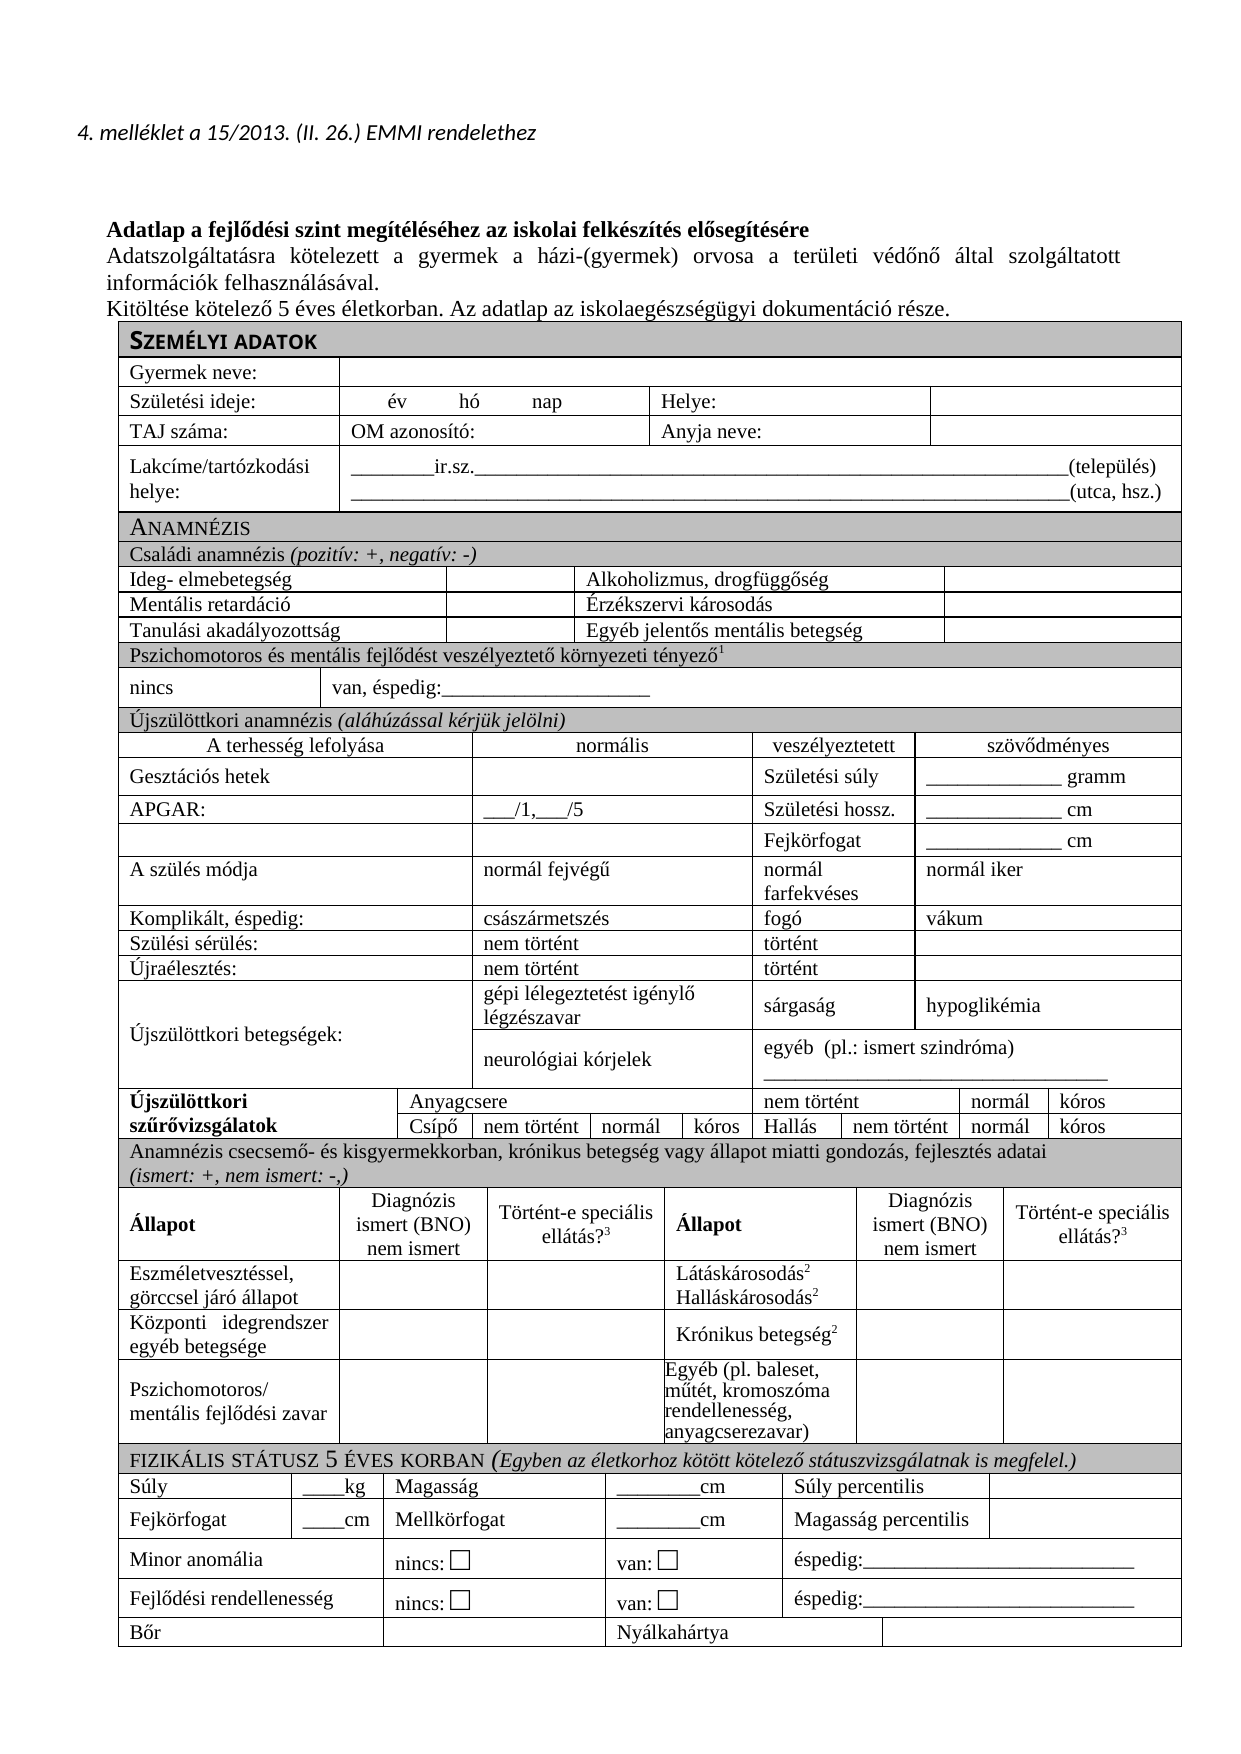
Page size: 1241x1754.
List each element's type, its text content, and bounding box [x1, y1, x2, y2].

table_cell Magasság percentilis [783, 1499, 989, 1538]
table_cell [488, 1261, 664, 1309]
table_cell [945, 567, 1181, 591]
table_cell [857, 1310, 1003, 1358]
table_cell Történt-e speciális ellátás?3 [488, 1188, 664, 1260]
table_cell vákum [916, 906, 1181, 930]
table_cell nincs [119, 668, 320, 707]
table_cell történt [753, 931, 914, 955]
table_cell Csípő [398, 1114, 472, 1138]
table_cell nem történt [753, 1089, 959, 1113]
table_cell hypoglikémia [916, 981, 1181, 1029]
table_cell Komplikált, éspedig: [119, 906, 472, 930]
table_cell veszélyeztetett [753, 733, 914, 757]
table_cell éspedig:__________________________ [783, 1539, 1181, 1578]
text Adatlap a fejlődési szint megítéléséhez az iskolai felkészítés elősegítésére [106, 216, 1122, 242]
table_cell császármetszés [473, 906, 752, 930]
table_cell normál [960, 1089, 1048, 1113]
table_cell Lakcíme/tartózkodási helye: [119, 446, 339, 511]
table_cell [1004, 1261, 1181, 1309]
table_cell nem történt [473, 1114, 590, 1138]
table_cell [340, 1360, 487, 1443]
table_cell _____________ cm [916, 796, 1181, 823]
table_cell Súly percentilis [783, 1474, 989, 1498]
table_cell Állapot [119, 1188, 339, 1260]
table_cell Fejkörfogat [119, 1499, 291, 1538]
table_cell fizikális státusz 5 éves korban (Egyben az életkorhoz kötött kötelező státuszvizsgálatnak is megfelel.) [119, 1444, 1181, 1473]
table_cell neurológiai kórjelek [473, 1030, 752, 1087]
table_cell Központi idegrendszer egyéb betegsége [119, 1310, 339, 1358]
text Adatszolgáltatásra kötelezett a gyermek a házi-(gyermek) orvosa a területi védőnő által szolgáltatott információk felhasználásával. [106, 242, 1122, 295]
table_cell Alkoholizmus, drogfüggőség [575, 567, 944, 591]
table_cell [916, 931, 1181, 955]
table_cell [945, 618, 1181, 642]
table_cell [447, 567, 574, 591]
table_cell Anyja neve: [650, 416, 930, 445]
table_cell nem történt [473, 931, 752, 955]
table_cell Anamnézis csecsemő- és kisgyermekkorban, krónikus betegség vagy állapot miatti gondozás, fejlesztés adatai (ismert: +, nem ismert: -,) [119, 1139, 1181, 1187]
table_cell Súly [119, 1474, 291, 1498]
table_cell Helye: [650, 387, 930, 415]
table_cell [857, 1360, 1003, 1443]
table_cell kóros [1049, 1114, 1181, 1138]
table_cell TAJ száma: [119, 416, 339, 445]
table_cell Történt-e speciális ellátás?3 [1004, 1188, 1181, 1260]
table_cell ________ir.sz._________________________________________________________(település) _____________________________________________________________________(utca, hsz.) [340, 446, 1181, 511]
table_cell Tanulási akadályozottság [119, 618, 446, 642]
table_cell [488, 1360, 664, 1443]
table_cell egyéb (pl.: ismert szindróma) _________________________________ [753, 1030, 1181, 1087]
table_cell [945, 593, 1181, 616]
table_cell nem történt [842, 1114, 959, 1138]
table_cell [1004, 1360, 1181, 1443]
table_cell történt [753, 956, 914, 980]
table_cell Újraélesztés: [119, 956, 472, 980]
table_cell Nyálkahártya [606, 1618, 882, 1646]
table_cell [857, 1261, 1003, 1309]
table_cell van: □ [606, 1539, 782, 1578]
table_cell normál fejvégű [473, 857, 752, 905]
table_cell nem történt [473, 956, 752, 980]
table_cell Egyéb jelentős mentális betegség [575, 618, 944, 642]
table_cell [916, 956, 1181, 980]
table_cell _____________ cm [916, 824, 1181, 856]
table_cell normál [960, 1114, 1048, 1138]
table_cell Egyéb (pl. baleset, műtét, kromoszóma rendellenesség, anyagcserezavar) [665, 1360, 856, 1443]
table_cell [447, 593, 574, 616]
table_cell Hallás [753, 1114, 841, 1138]
table_cell ________cm [606, 1499, 782, 1538]
table_cell [340, 1261, 487, 1309]
table_cell Mentális retardáció [119, 593, 446, 616]
table_cell Magasság [384, 1474, 605, 1498]
table_cell [990, 1499, 1181, 1538]
table_cell Mellkörfogat [384, 1499, 605, 1538]
table_cell Fejkörfogat [753, 824, 914, 856]
table_cell Ideg- elmebetegség [119, 567, 446, 591]
table_cell [931, 387, 1181, 415]
table_cell [119, 824, 472, 856]
table_cell sárgaság [753, 981, 914, 1029]
table_cell normális [473, 733, 752, 757]
table_cell éspedig:__________________________ [783, 1579, 1181, 1617]
table_cell nincs: □ [384, 1539, 605, 1578]
table_cell nincs: □ [384, 1579, 605, 1617]
text 4. melléklet a 15/2013. (II. 26.) EMMI rendelethez [77, 118, 1122, 146]
table_cell van, éspedig:____________________ [321, 668, 1181, 707]
table_cell [447, 618, 574, 642]
table_cell Látáskárosodás2 Halláskárosodás2 [665, 1261, 856, 1309]
table_cell ________cm [606, 1474, 782, 1498]
table_cell [384, 1618, 605, 1646]
table_cell [340, 358, 1181, 386]
table_cell [473, 758, 752, 795]
table_cell [931, 416, 1181, 445]
table_cell Érzékszervi károsodás [575, 593, 944, 616]
table_cell ____cm [292, 1499, 383, 1538]
table_cell Újszülöttkori betegségek: [119, 981, 472, 1087]
table_cell Újszülöttkori szűrővizsgálatok [119, 1089, 397, 1138]
table_cell kóros [683, 1114, 752, 1138]
table_cell Pszichomotoros és mentális fejlődést veszélyeztető környezeti tényező1 [119, 643, 1181, 667]
table_cell [473, 824, 752, 856]
table_cell Születési hossz. [753, 796, 914, 823]
table_cell Születési ideje: [119, 387, 339, 415]
table_cell Diagnózis ismert (BNO) nem ismert [857, 1188, 1003, 1260]
table_cell APGAR: [119, 796, 472, 823]
table_cell ____kg [292, 1474, 383, 1498]
table_cell Eszméletvesztéssel, görccsel járó állapot [119, 1261, 339, 1309]
table_cell kóros [1049, 1089, 1181, 1113]
table_cell A terhesség lefolyása [119, 733, 472, 757]
table_cell Minor anomália [119, 1539, 383, 1578]
table_cell van: □ [606, 1579, 782, 1617]
table_cell Születési súly [753, 758, 914, 795]
table_cell Szülési sérülés: [119, 931, 472, 955]
table_header Személyi adatok [119, 322, 1181, 356]
table_cell _____________ gramm [916, 758, 1181, 795]
table_cell normál farfekvéses [753, 857, 914, 905]
table_cell év hó nap [340, 387, 649, 415]
table_cell Újszülöttkori anamnézis (aláhúzással kérjük jelölni) [119, 708, 1181, 732]
table_cell Gesztációs hetek [119, 758, 472, 795]
table_cell Pszichomotoros/ mentális fejlődési zavar [119, 1360, 339, 1443]
table_cell Anyagcsere [398, 1089, 752, 1113]
text Kitöltése kötelező 5 éves életkorban. Az adatlap az iskolaegészségügyi dokumentáció része. [106, 295, 1122, 321]
table_cell gépi lélegeztetést igénylő légzészavar [473, 981, 752, 1029]
table_cell Családi anamnézis (pozitív: +, negatív: -) [119, 542, 1181, 566]
table_cell szövődményes [916, 733, 1181, 757]
table_cell [340, 1310, 487, 1358]
table_cell normál [591, 1114, 682, 1138]
table_cell fogó [753, 906, 914, 930]
table_cell [883, 1618, 1181, 1646]
table_cell Krónikus betegség2 [665, 1310, 856, 1358]
table_cell [488, 1310, 664, 1358]
table_cell Gyermek neve: [119, 358, 339, 386]
table_cell [1004, 1310, 1181, 1358]
table_cell A szülés módja [119, 857, 472, 905]
table_cell Állapot [665, 1188, 856, 1260]
table_cell OM azonosító: [340, 416, 649, 445]
table_cell [990, 1474, 1181, 1498]
table_cell Anamnézis [119, 513, 1181, 541]
table_cell ___/1,___/5 [473, 796, 752, 823]
table_cell normál iker [916, 857, 1181, 905]
table_cell Fejlődési rendellenesség [119, 1579, 383, 1617]
table_cell Diagnózis ismert (BNO) nem ismert [340, 1188, 487, 1260]
table_cell Bőr [119, 1618, 383, 1646]
